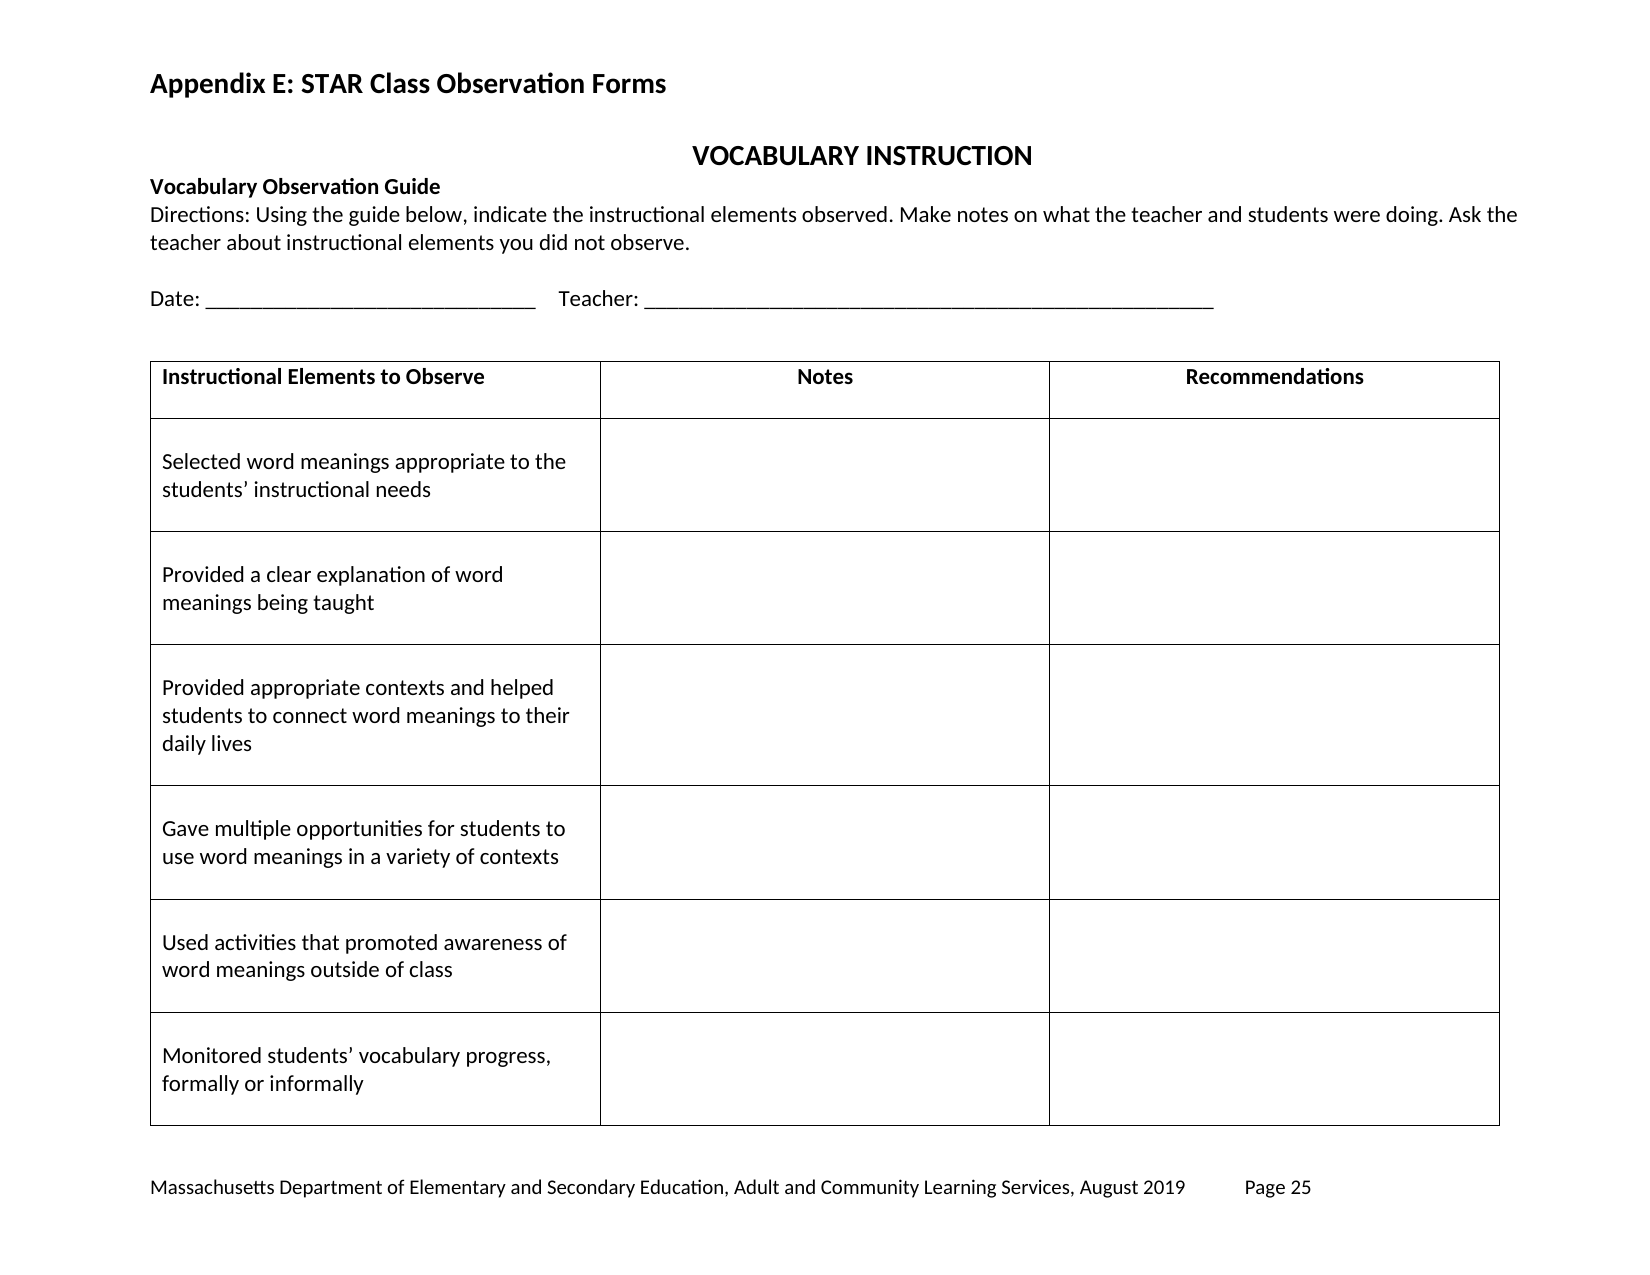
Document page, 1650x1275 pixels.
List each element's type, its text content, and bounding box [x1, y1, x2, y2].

text Vocabulary Observation Guide [150, 172, 1575, 201]
table_cell [1050, 900, 1499, 1012]
text Appendix E: STAR Class Observation Forms [150, 66, 1575, 101]
table_cell Selected word meanings appropriate to the students’ instructional needs [151, 419, 600, 531]
table_header Notes [601, 362, 1049, 418]
table_cell Monitored students’ vocabulary progress, formally or informally [151, 1013, 600, 1125]
table_cell [601, 1013, 1049, 1125]
text Directions: Using the guide below, indicate the instructional elements observed. Make notes on what the teacher and students were doing. Ask the teacher about instructional elements you did not observe. [150, 201, 1575, 257]
table_cell [1050, 532, 1499, 644]
text Date: _____________________________ Teacher: __________________________________________________ [150, 284, 1575, 313]
table_cell [1050, 419, 1499, 531]
table_header Recommendations [1050, 362, 1499, 418]
table_cell Gave multiple opportunities for students to use word meanings in a variety of contexts [151, 786, 600, 898]
table_cell [601, 786, 1049, 898]
table_cell [601, 645, 1049, 785]
table_cell [601, 532, 1049, 644]
table_cell Used activities that promoted awareness of word meanings outside of class [151, 900, 600, 1012]
table_header Instructional Elements to Observe [151, 362, 600, 418]
table_cell [601, 419, 1049, 531]
table_cell Provided appropriate contexts and helped students to connect word meanings to their daily lives [151, 645, 600, 785]
table_cell Provided a clear explanation of word meanings being taught [151, 532, 600, 644]
table_cell [601, 900, 1049, 1012]
text VOCABULARY INSTRUCTION [150, 137, 1575, 172]
table_cell [1050, 1013, 1499, 1125]
table_cell [1050, 645, 1499, 785]
table_cell [1050, 786, 1499, 898]
